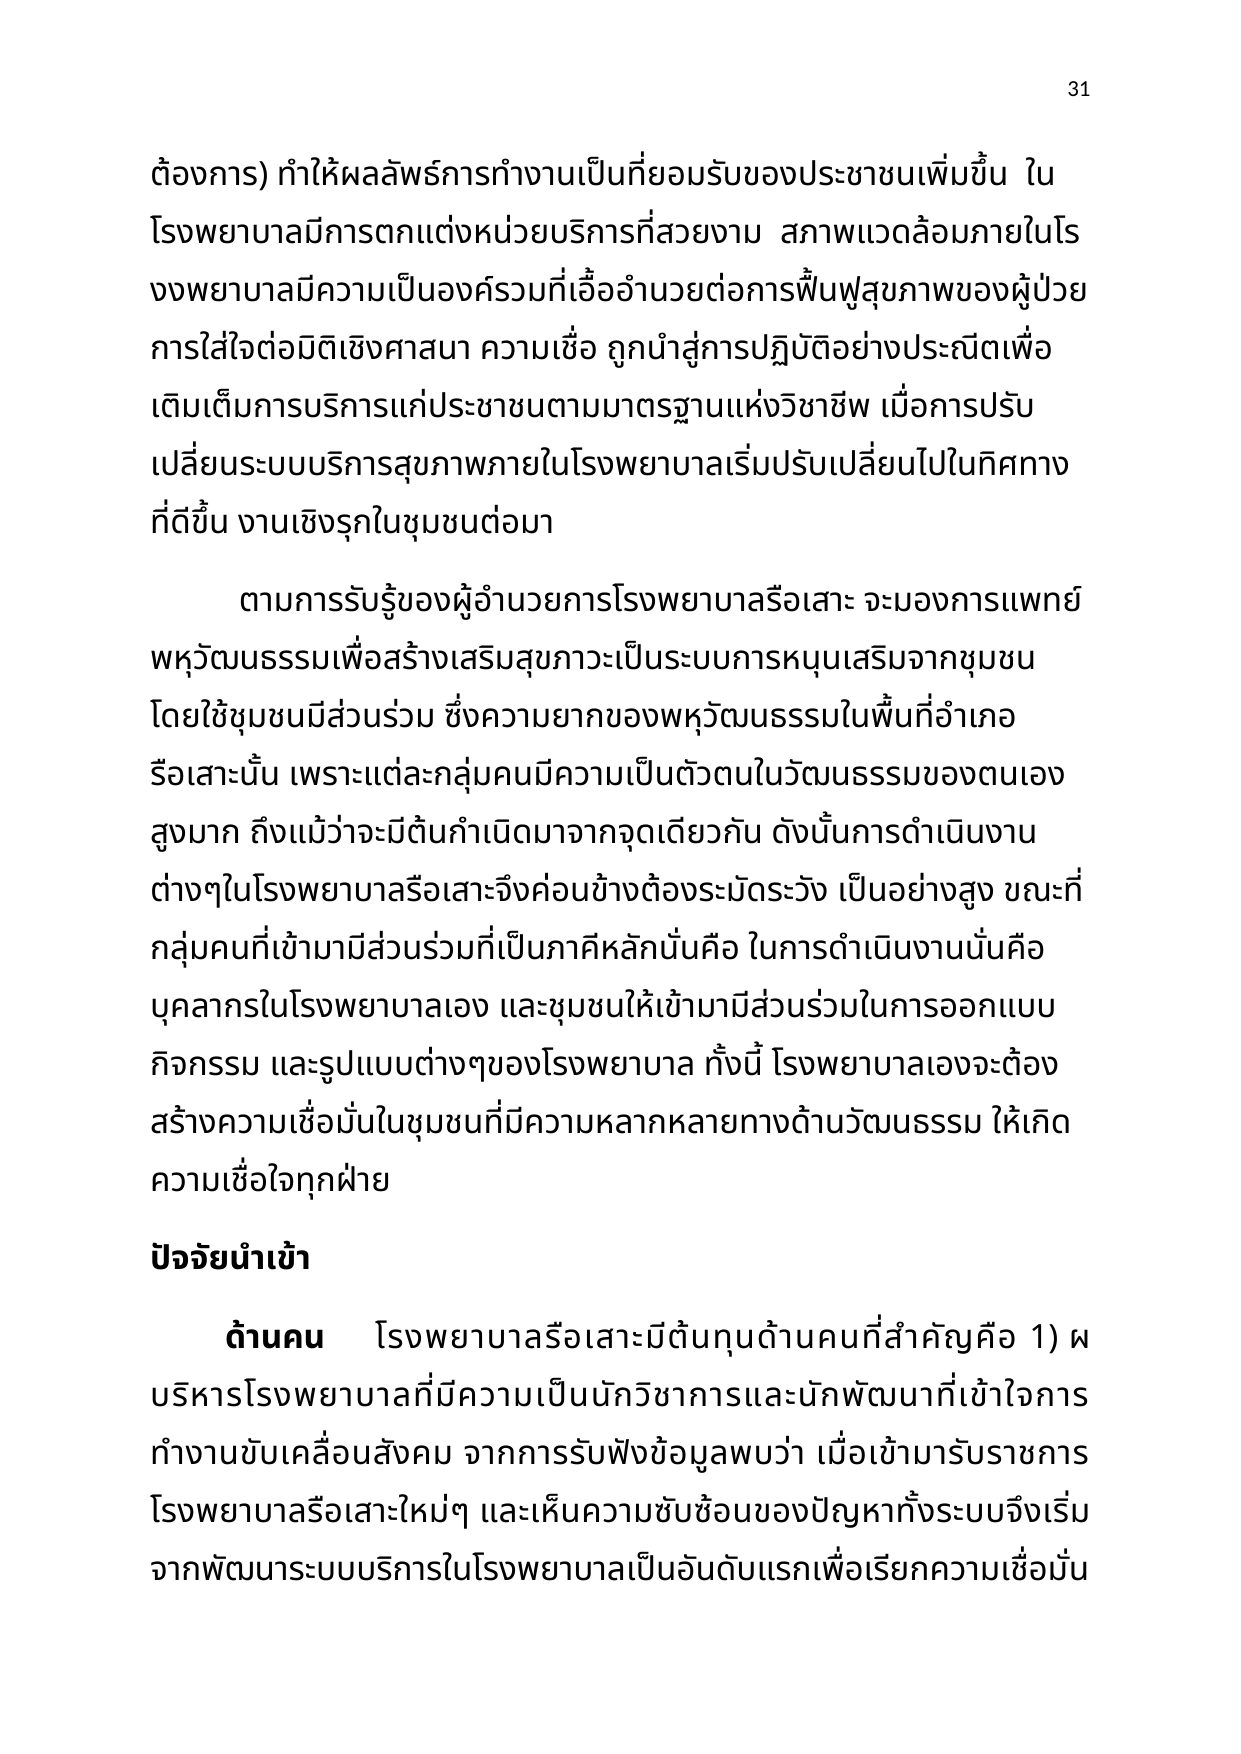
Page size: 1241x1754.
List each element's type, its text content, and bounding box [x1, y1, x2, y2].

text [150, 1313, 1090, 1595]
text ปัจจัยนำเข้า [150, 1234, 1090, 1285]
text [150, 150, 1090, 548]
text ตามการรับรู้ของผู้อำนวยการโรงพยาบาลรือเสาะ จะมองการแพทย์พหุวัฒนธรรมเพื่อสร้างเสริมสุขภาวะเป็นระบบการหนุนเสริมจากชุมชน โดยใช้ชุมชนมีส่วนร่วม ซึ่งความยากของพหุวัฒนธรรมในพื้นที่อำเภอรือเสาะนั้น เพราะแต่ละกลุ่มคนมีความเป็นตัวตนในวัฒนธรรมของตนเองสูงมาก ถึงแม้ว่าจะมีต้นกำเนิดมาจากจุดเดียวกัน ดังนั้นการดำเนินงานต่างๆในโรงพยาบาลรือเสาะจึงค่อนข้างต้องระมัดระวัง เป็นอย่างสูง ขณะที่กลุ่มคนที่เข้ามามีส่วนร่วมที่เป็นภาคีหลักนั่นคือ ในการดำเนินงานนั่นคือบุคลากรในโรงพยาบาลเอง และชุมชนให้เข้ามามีส่วนร่วมในการออกแบบกิจกรรม และรูปแบบต่างๆของโรงพยาบาล ทั้งนี้ โรงพยาบาลเองจะต้องสร้างความเชื่อมั่นในชุมชนที่มีความหลากหลายทางด้านวัฒนธรรม ให้เกิดความเชื่อใจทุกฝ่าย [150, 576, 1090, 1206]
